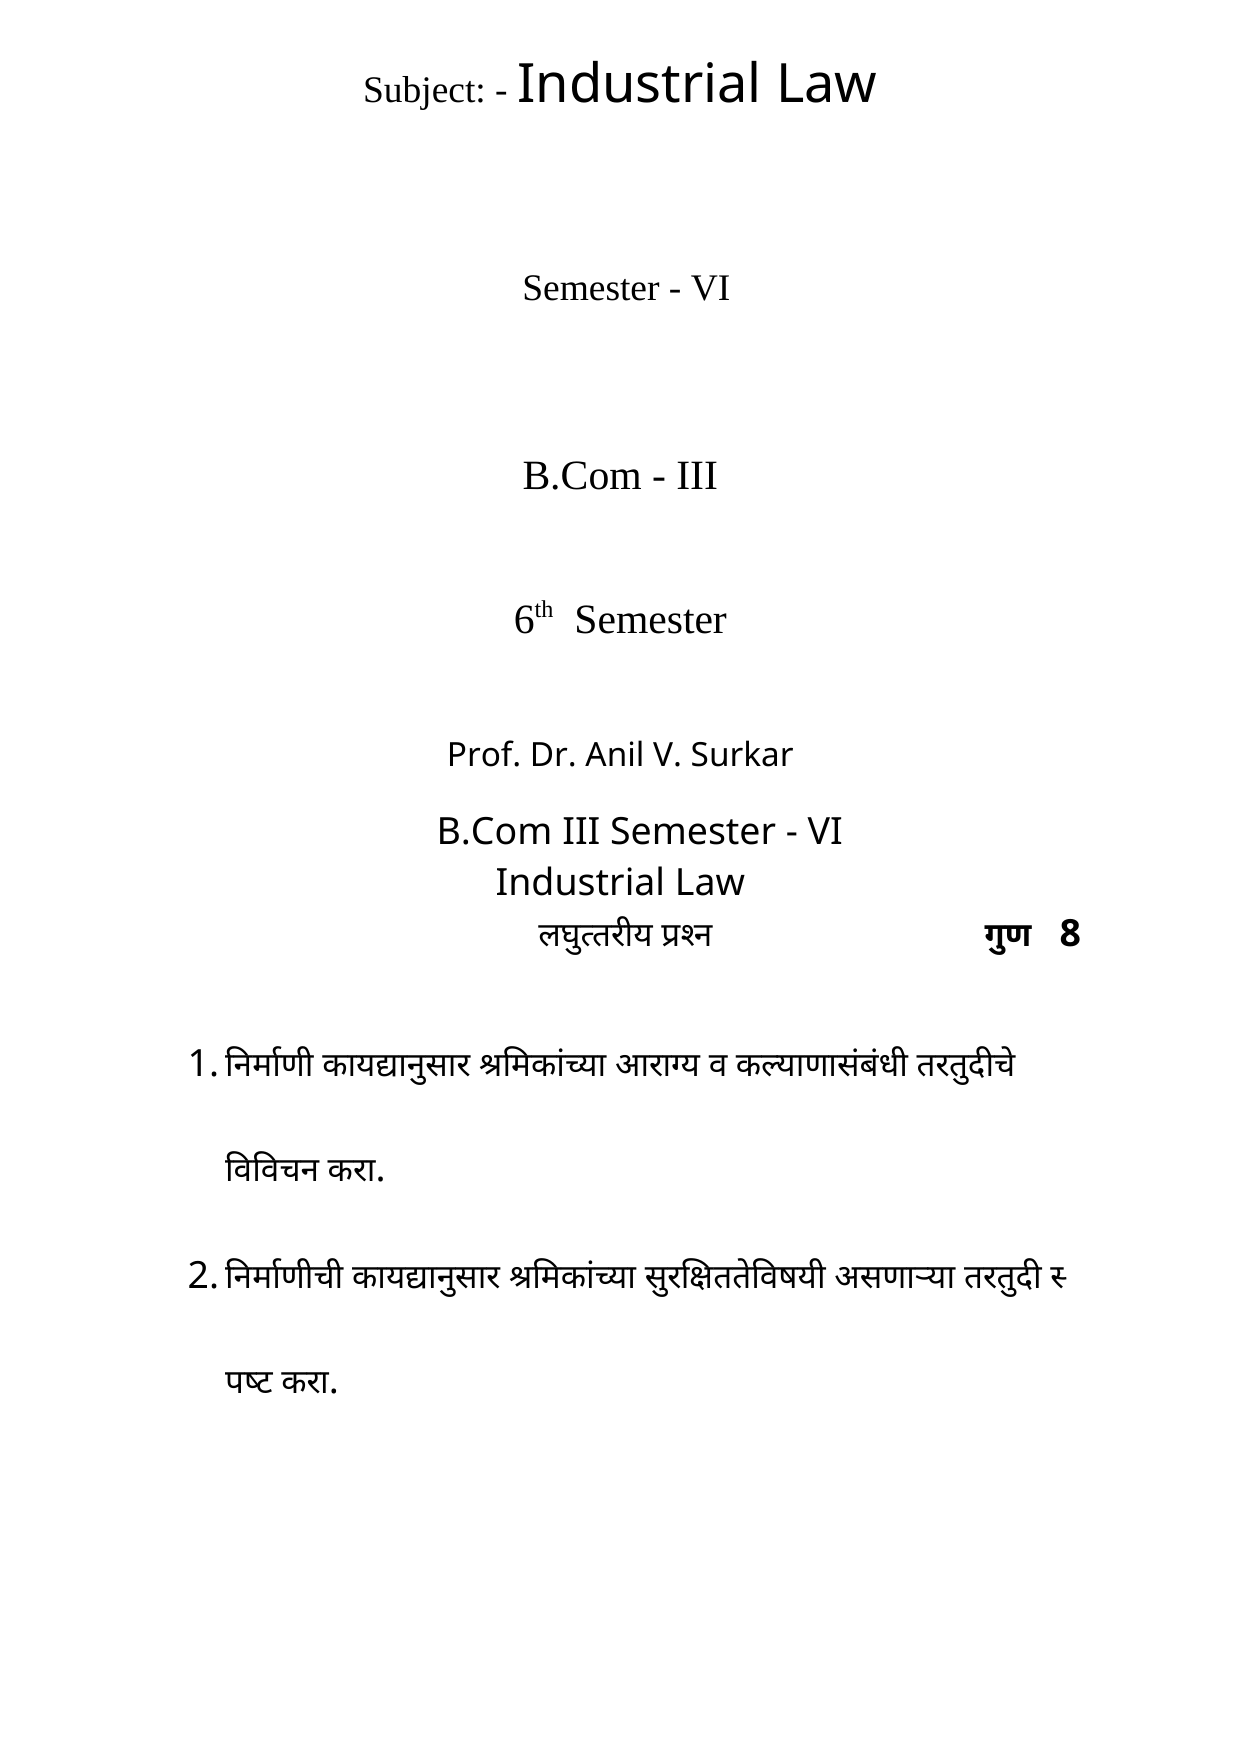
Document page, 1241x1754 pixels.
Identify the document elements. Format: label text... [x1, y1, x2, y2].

text लघुत्‍तरीय प्रश्‍न गुण 8 [150, 906, 1090, 960]
list निर्माणी कायद्यानुसार श्रमिकांच्‍या आराग्‍य व कल्‍याणासंबंधी तरतुदीचे विविचन करा. [187, 1037, 1090, 1195]
text Semester - VI [150, 266, 1090, 309]
text 6th Semester [150, 594, 1090, 642]
text Subject: - Industrial Law [150, 44, 1090, 118]
text Prof. Dr. Anil V. Surkar [150, 731, 1090, 777]
text B.Com - III [150, 451, 1090, 499]
text Industrial Law [150, 855, 1090, 906]
text B.Com III Semester - VI [150, 804, 1090, 855]
list निर्माणीची कायद्यानुसार श्रमिकांच्‍या सुरक्षिततेविषयी असणाऱ्या तरतुदी स्‍पष्‍ट करा. [187, 1248, 1090, 1407]
